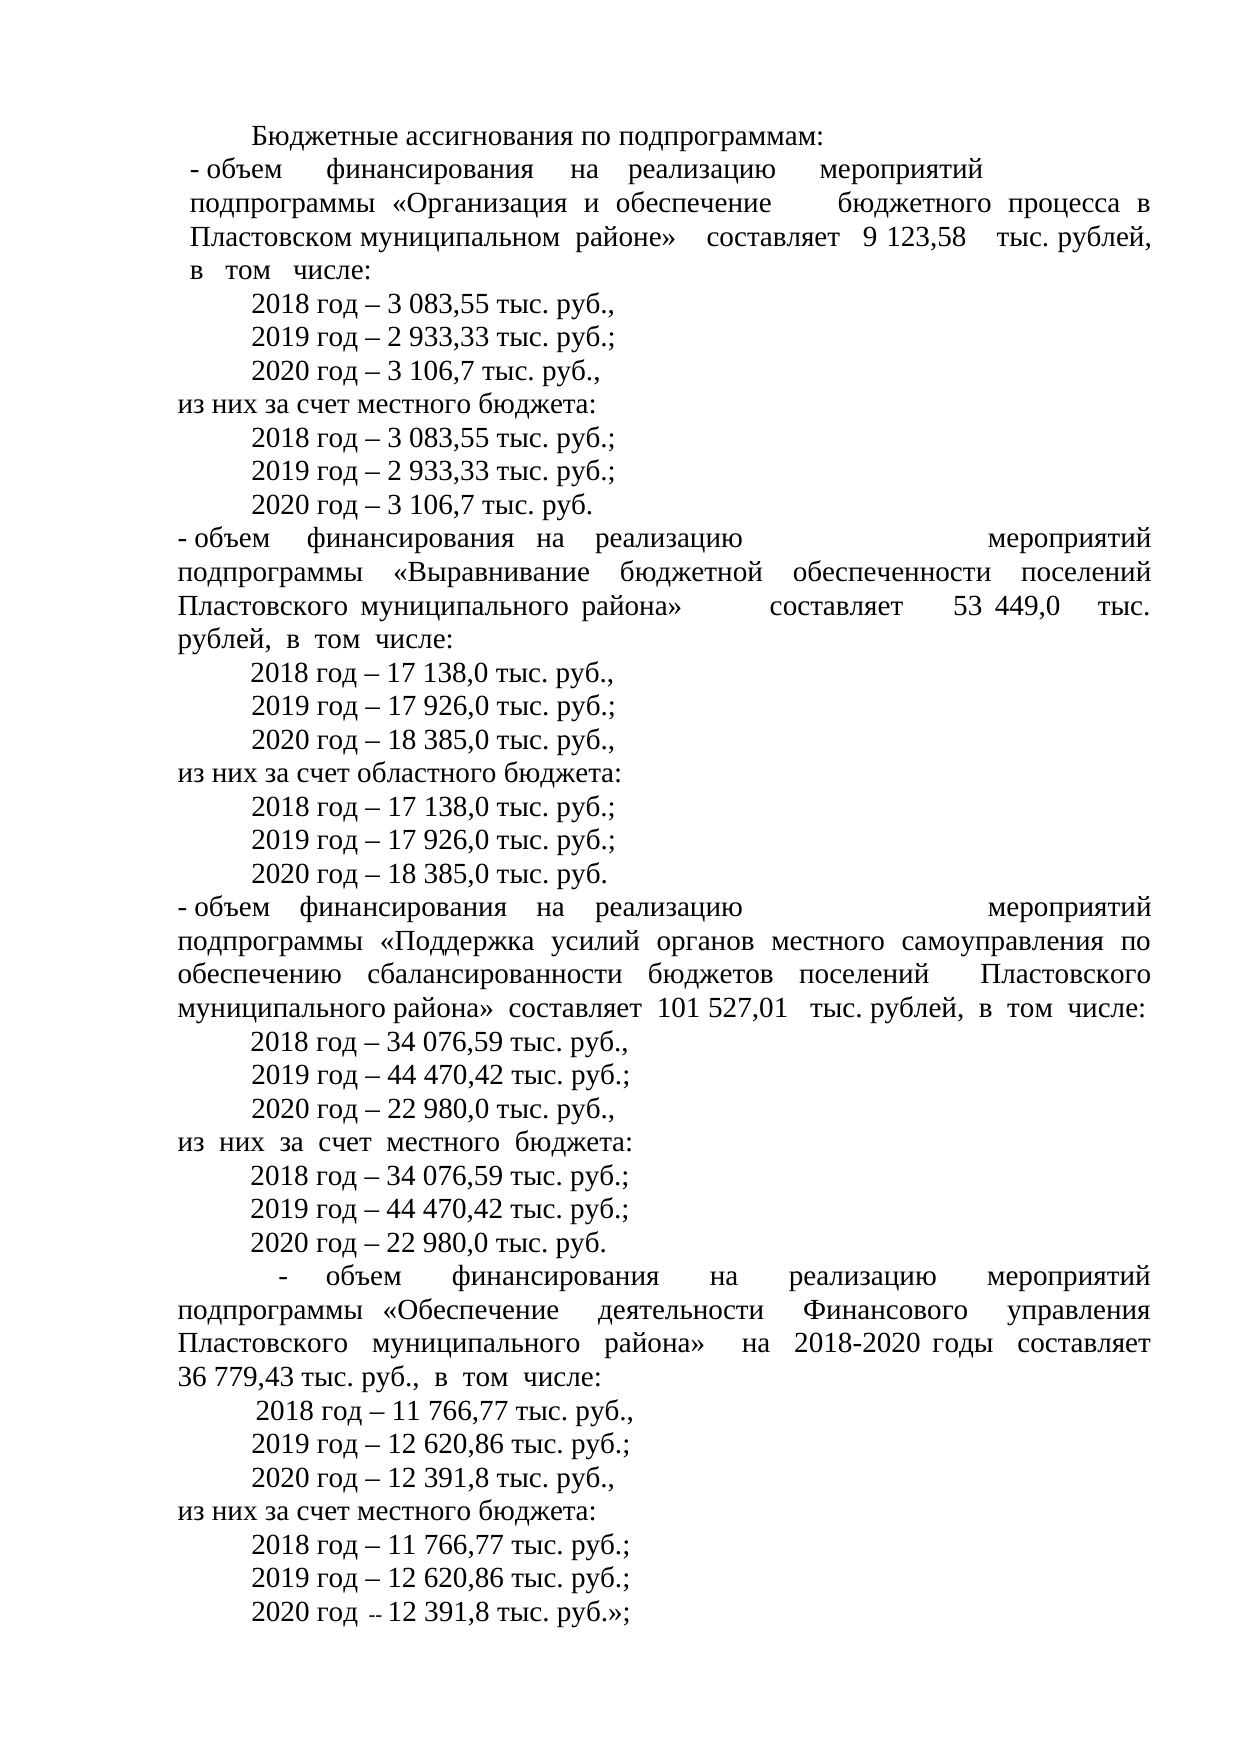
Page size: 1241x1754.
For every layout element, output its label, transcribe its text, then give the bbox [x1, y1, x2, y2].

text 2020 год – 22 980,0 тыс. руб., [177, 1091, 1152, 1124]
text 2018 год – 17 138,0 тыс. руб., [177, 655, 1152, 688]
text 2019 год – 17 926,0 тыс. руб.; [177, 822, 1152, 856]
text - объем финансирования на реализацию мероприятий подпрограммы «Поддержка усилий органов местного самоуправления по обеспечению сбалансированности бюджетов поселений Пластовского муниципального района» составляет 101 527,01 тыс. рублей, в том числе: [177, 889, 1152, 1024]
text 2019 год – 12 620,86 тыс. руб.; [177, 1426, 1152, 1460]
text 2019 год – 44 470,42 тыс. руб.; [177, 1057, 1152, 1091]
text 2019 год – 12 620,86 тыс. руб.; [177, 1560, 1152, 1594]
text - объем финансирования на реализацию мероприятий подпрограммы «Обеспечение деятельности Финансового управления Пластовского муниципального района» на 2018-2020 годы составляет 36 779,43 тыс. руб., в том числе: [177, 1258, 1152, 1393]
text - объем финансирования на реализацию мероприятий подпрограммы «Выравнивание бюджетной обеспеченности поселений Пластовского муниципального района» составляет 53 449,0 тыс. рублей, в том числе: [177, 521, 1152, 655]
text 2020 год – 3 106,7 тыс. руб., [177, 353, 1152, 386]
text 2018 год – 34 076,59 тыс. руб.; [177, 1158, 1152, 1191]
text 2019 год – 44 470,42 тыс. руб.; [177, 1191, 1152, 1225]
text 2018 год – 11 766,77 тыс. руб.; [177, 1527, 1152, 1560]
text 2020 год – 18 385,0 тыс. руб. [177, 856, 1152, 889]
text из них за счет местного бюджета: [177, 386, 1152, 420]
text 2020 год – 22 980,0 тыс. руб. [177, 1225, 1152, 1258]
text из них за счет местного бюджета: [177, 1493, 1152, 1527]
text 2018 год – 17 138,0 тыс. руб.; [177, 789, 1152, 822]
text 2019 год – 17 926,0 тыс. руб.; [177, 688, 1152, 722]
text 2018 год – 3 083,55 тыс. руб.; [177, 420, 1152, 453]
text Бюджетные ассигнования по подпрограммам: [177, 118, 1152, 152]
text 2019 год – 2 933,33 тыс. руб.; [177, 319, 1152, 353]
text из них за счет местного бюджета: [177, 1124, 1152, 1158]
text 2020 год – 12 391,8 тыс. руб., [177, 1460, 1152, 1493]
text 2020 год – 3 106,7 тыс. руб. [177, 487, 1152, 521]
text из них за счет областного бюджета: [177, 755, 1152, 789]
text 2020 год – 18 385,0 тыс. руб., [177, 722, 1152, 755]
text - объем финансирования на реализацию мероприятий подпрограммы «Организация и обеспечение бюджетного процесса в Пластовском муниципальном районе» составляет 9 123,58 тыс. рублей, в том числе: [189, 152, 1152, 286]
text 2018 год – 3 083,55 тыс. руб., [177, 286, 1152, 319]
text 2018 год – 34 076,59 тыс. руб., [177, 1024, 1152, 1057]
text 2019 год – 2 933,33 тыс. руб.; [177, 453, 1152, 487]
text 2018 год – 11 766,77 тыс. руб., [177, 1393, 1152, 1426]
text 2020 год -- 12 391,8 тыс. руб.»; [177, 1594, 1152, 1627]
